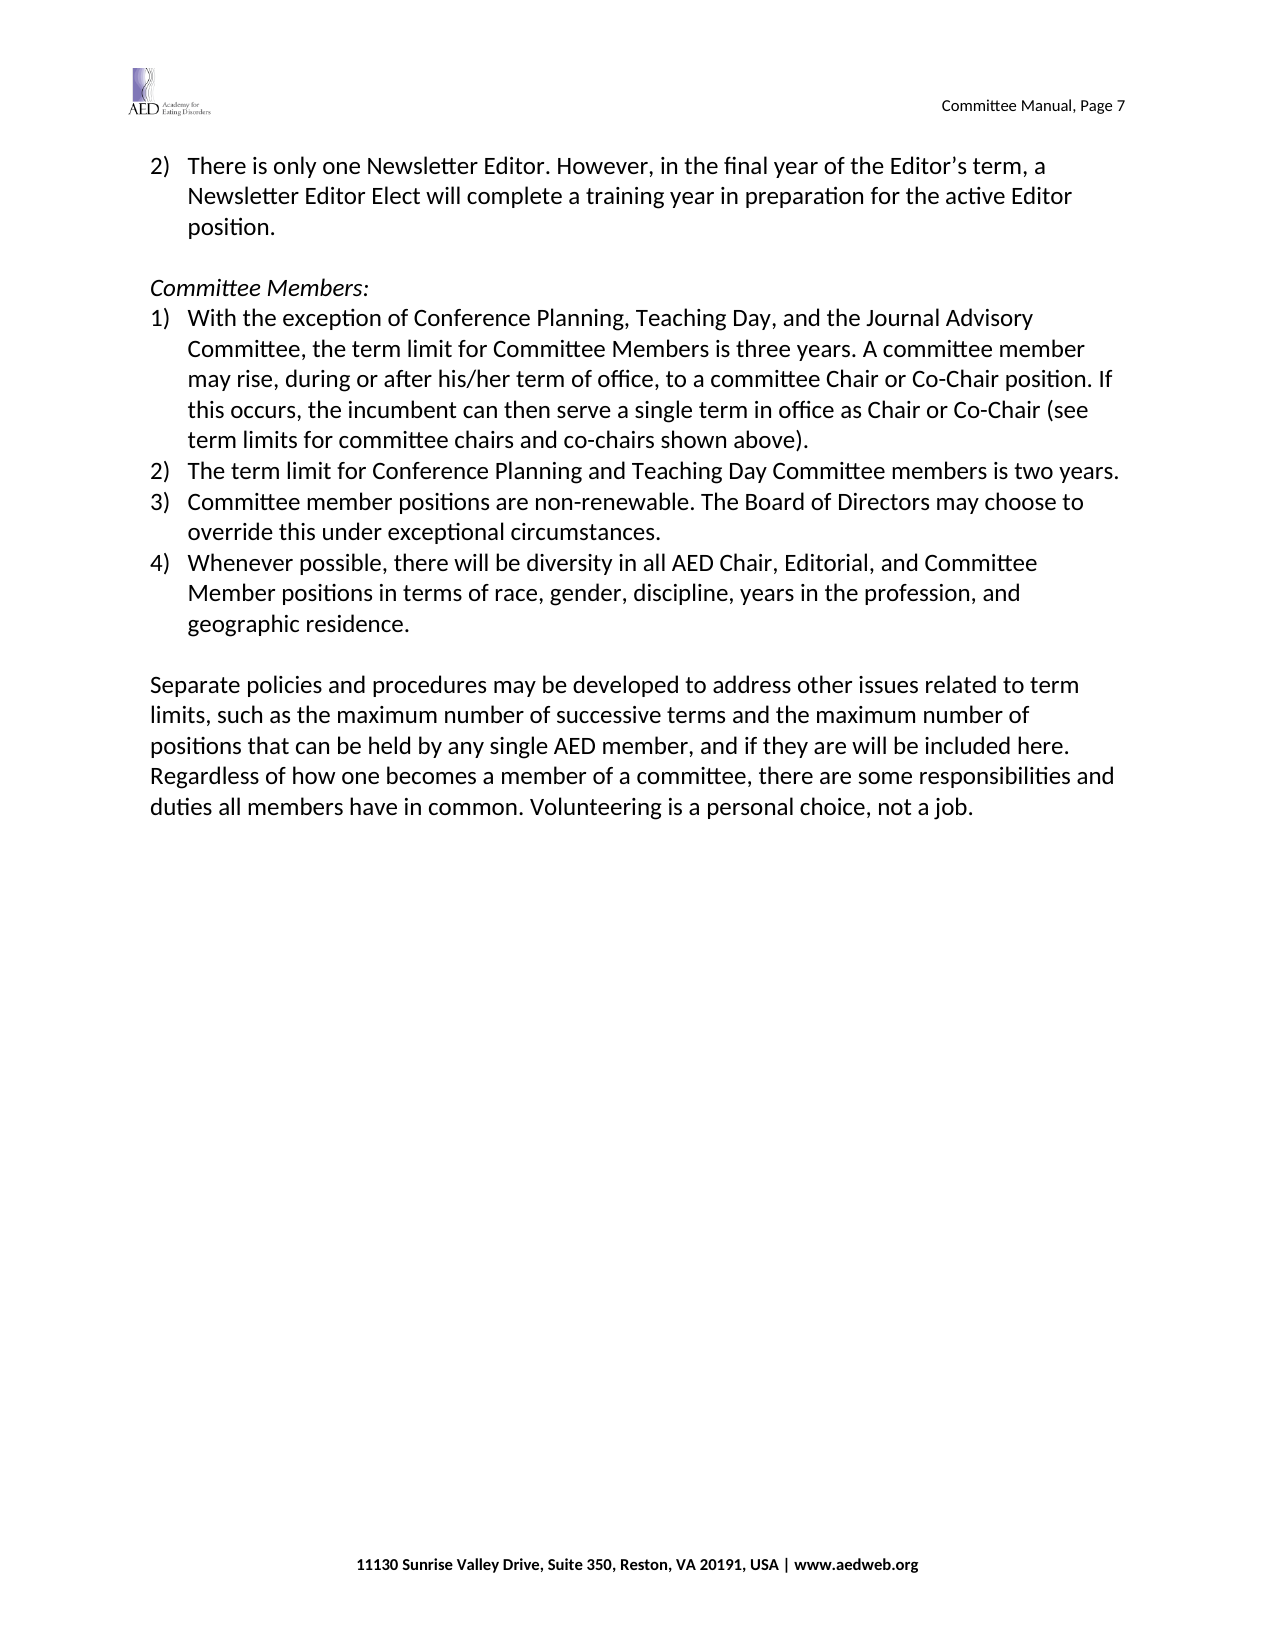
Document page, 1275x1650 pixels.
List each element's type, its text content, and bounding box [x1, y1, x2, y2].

list The term limit for Conference Planning and Teaching Day Committee members is two years. [150, 455, 1125, 486]
list Committee member positions are non-renewable. The Board of Directors may choose to override this under exceptional circumstances. [150, 486, 1125, 547]
list There is only one Newsletter Editor. However, in the final year of the Editor’s term, a Newsletter Editor Elect will complete a training year in preparation for the active Editor position. [150, 150, 1125, 242]
list Whenever possible, there will be diversity in all AED Chair, Editorial, and Committee Member positions in terms of race, gender, discipline, years in the profession, and geographic residence. [150, 547, 1125, 638]
text Committee Members: [150, 272, 1125, 303]
text Regardless of how one becomes a member of a committee, there are some responsibilities and duties all members have in common. Volunteering is a personal choice, not a job. [150, 760, 1125, 821]
list With the exception of Conference Planning, Teaching Day, and the Journal Advisory Committee, the term limit for Committee Members is three years. A committee member may rise, during or after his/her term of office, to a committee Chair or Co-Chair position. If this occurs, the incumbent can then serve a single term in office as Chair or Co-Chair (see term limits for committee chairs and co-chairs shown above). [150, 303, 1125, 455]
picture [128, 68, 224, 116]
text Separate policies and procedures may be developed to address other issues related to term limits, such as the maximum number of successive terms and the maximum number of positions that can be held by any single AED member, and if they are will be included here. [150, 669, 1125, 760]
